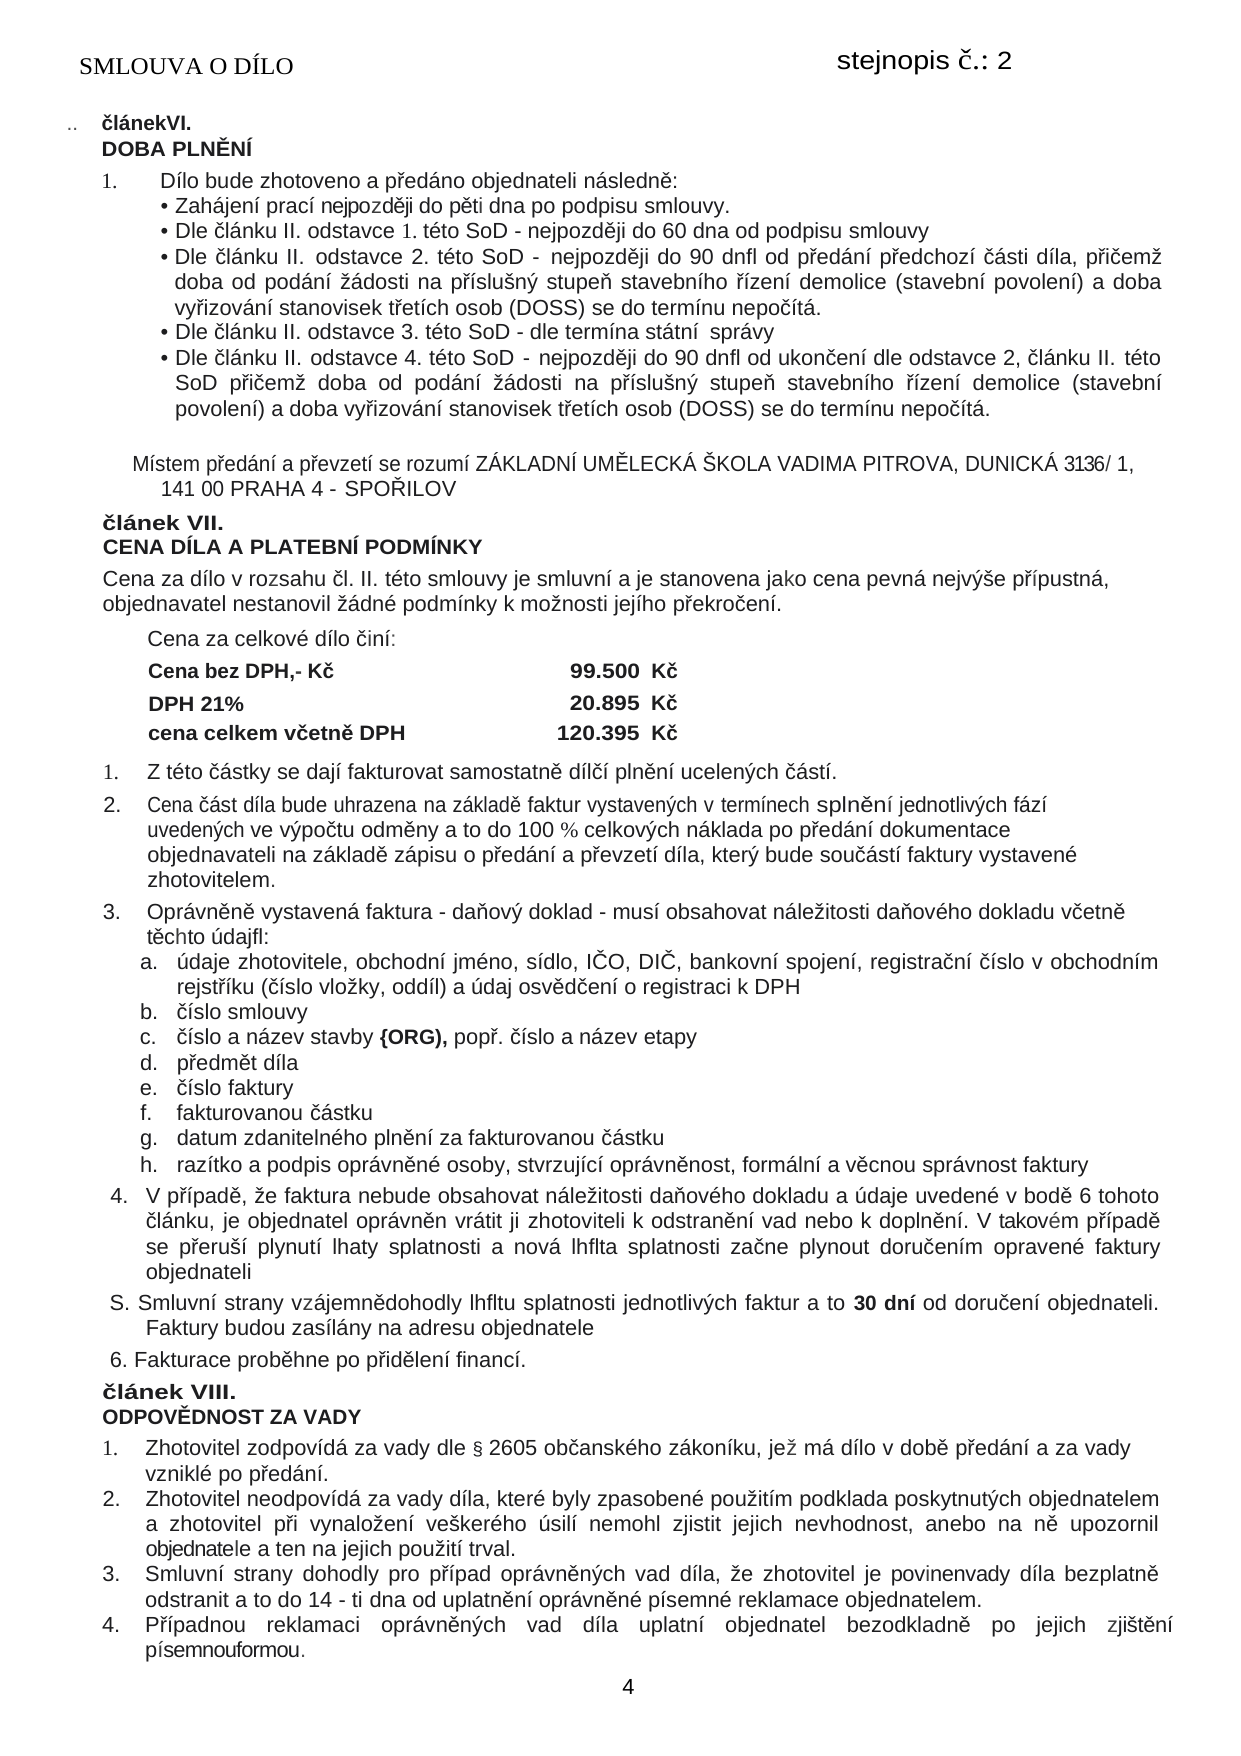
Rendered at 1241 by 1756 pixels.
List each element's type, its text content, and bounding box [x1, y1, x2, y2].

text Cena za celkové dílo činí: [147, 626, 1173, 651]
text .. článekVI. [66, 111, 248, 134]
list číslo smlouvy [140, 999, 1173, 1024]
list Dílo bude zhotoveno a předáno objednateli následně: [101, 167, 1173, 193]
list Dle článku II. odstavce 2. této SoD - nejpozději do 90 dnfl od předání předchozí části díla, přičemž doba od podání žádosti na příslušný stupeň stavebního řízení demolice (stavební povolení) a doba vyřizování stanovisek třetích osob (DOSS) se do termínu nepočítá. [160, 243, 1162, 319]
text Místem předání a převzetí se rozumí ZÁKLADNÍ UMĚLECKÁ ŠKOLA VADIMA PITROVA, DUNICKÁ 3136/ 1, 141 00 PRAHA 4 - SPOŘILOV [132, 450, 1173, 501]
text ODPOVĚDNOST ZA VADY [102, 1404, 365, 1428]
text CENA DÍLA A PLATEBNÍ PODMÍNKY [103, 535, 1173, 559]
list razítko a podpis oprávněné osoby, stvrzující oprávněnost, formální a věcnou správnost faktury [140, 1151, 1173, 1177]
table_header Kč [645, 660, 683, 688]
list předmět díla [140, 1050, 1173, 1075]
text článek VII. [102, 510, 1173, 534]
text Cena za dílo v rozsahu čl. II. této smlouvy je smluvní a je stanovena jako cena pevná nejvýše přípustná, objednavatel nestanovil žádné podmínky k možnosti jejího překročení. [102, 567, 1173, 616]
list číslo a název stavby {ORG), popř. číslo a název etapy [139, 1024, 1173, 1049]
table_cell 20.895 [480, 688, 645, 719]
text S. Smluvní strany vzájemnědohodly lhfltu splatnosti jednotlivých faktur a to 30 dní od doručení objednateli. Faktury budou zasílány na adresu objednatele [109, 1291, 1159, 1340]
text 6. Fakturace proběhne po přidělení financí. [109, 1346, 1173, 1372]
list Dle článku II. odstavce 4. této SoD - nejpozději do 90 dnfl od ukončení dle odstavce 2, článku II. této SoD přičemž doba od podání žádosti na příslušný stupeň stavebního řízení demolice (stavební povolení) a doba vyřizování stanovisek třetích osob (DOSS) se do termínu nepočítá. [160, 345, 1162, 421]
list Zahájení prací nejpozději do pěti dna po podpisu smlouvy. [160, 193, 1173, 218]
table_cell DPH 21% [143, 688, 479, 719]
table_header 99.500 [480, 660, 645, 688]
list údaje zhotovitele, obchodní jméno, sídlo, IČO, DIČ, bankovní spojení, registrační číslo v obchodním rejstříku (číslo vložky, oddíl) a údaj osvědčení o registraci k DPH [140, 950, 1160, 999]
list datum zdanitelného plnění za fakturovanou částku [140, 1125, 1173, 1150]
list Zhotovitel zodpovídá za vady dle § 2605 občanského zákoníku, jež má dílo v době předání a za vady vzniklé po předání. [102, 1435, 1131, 1486]
list Zhotovitel neodpovídá za vady díla, které byly zpasobené použitím podklada poskytnutých objednatelem a zhotovitel při vynaložení veškerého úsilí nemohl zjistit jejich nevhodnost, anebo na ně upozornil objednatele a ten na jejich použití trval. [102, 1486, 1159, 1561]
list fakturovanou částku [140, 1100, 1173, 1125]
list Z této částky se dají fakturovat samostatně dílčí plnění ucelených částí. [103, 759, 1173, 784]
list Dle článku II. odstavce 3. této SoD - dle termína státní správy [160, 320, 1173, 345]
list číslo faktury [139, 1075, 1173, 1100]
table_cell Kč [645, 719, 683, 747]
text článek VIII. [102, 1380, 360, 1404]
list Smluvní strany dohodly pro případ oprávněných vad díla, že zhotovitel je povinenvady díla bezplatně odstranit a to do 14 - ti dna od uplatnění oprávněné písemné reklamace objednatelem. [102, 1561, 1159, 1612]
table_cell cena celkem včetně DPH [143, 719, 479, 747]
list Dle článku II. odstavce 1. této SoD - nejpozději do 60 dna od podpisu smlouvy [160, 218, 1173, 243]
list V případě, že faktura nebude obsahovat náležitosti daňového dokladu a údaje uvedené v bodě 6 tohoto článku, je objednatel oprávněn vrátit ji zhotoviteli k odstranění vad nebo k doplnění. V takovém případě se přeruší plynutí lhaty splatnosti a nová lhflta splatnosti začne plynout doručením opravené faktury objednateli [110, 1183, 1161, 1284]
text DOBA PLNĚNÍ [101, 137, 254, 161]
list Případnou reklamaci oprávněných vad díla uplatní objednatel bezodkladně po jejich zjištění písemnouformou. [102, 1612, 1173, 1662]
list Oprávněně vystavená faktura - daňový doklad - musí obsahovat náležitosti daňového dokladu včetně těchto údajfl: [103, 899, 1161, 949]
table_cell Kč [645, 688, 683, 719]
table_cell 120.395 [480, 719, 645, 747]
list Cena část díla bude uhrazena na základě faktur vystavených v termínech splnění jednotlivých fází uvedených ve výpočtu odměny a to do 100 % celkových náklada po předání dokumentace objednavateli na základě zápisu o předání a převzetí díla, který bude součástí faktury vystavené zhotovitelem. [103, 792, 1142, 892]
table_header Cena bez DPH,- Kč [143, 660, 479, 688]
